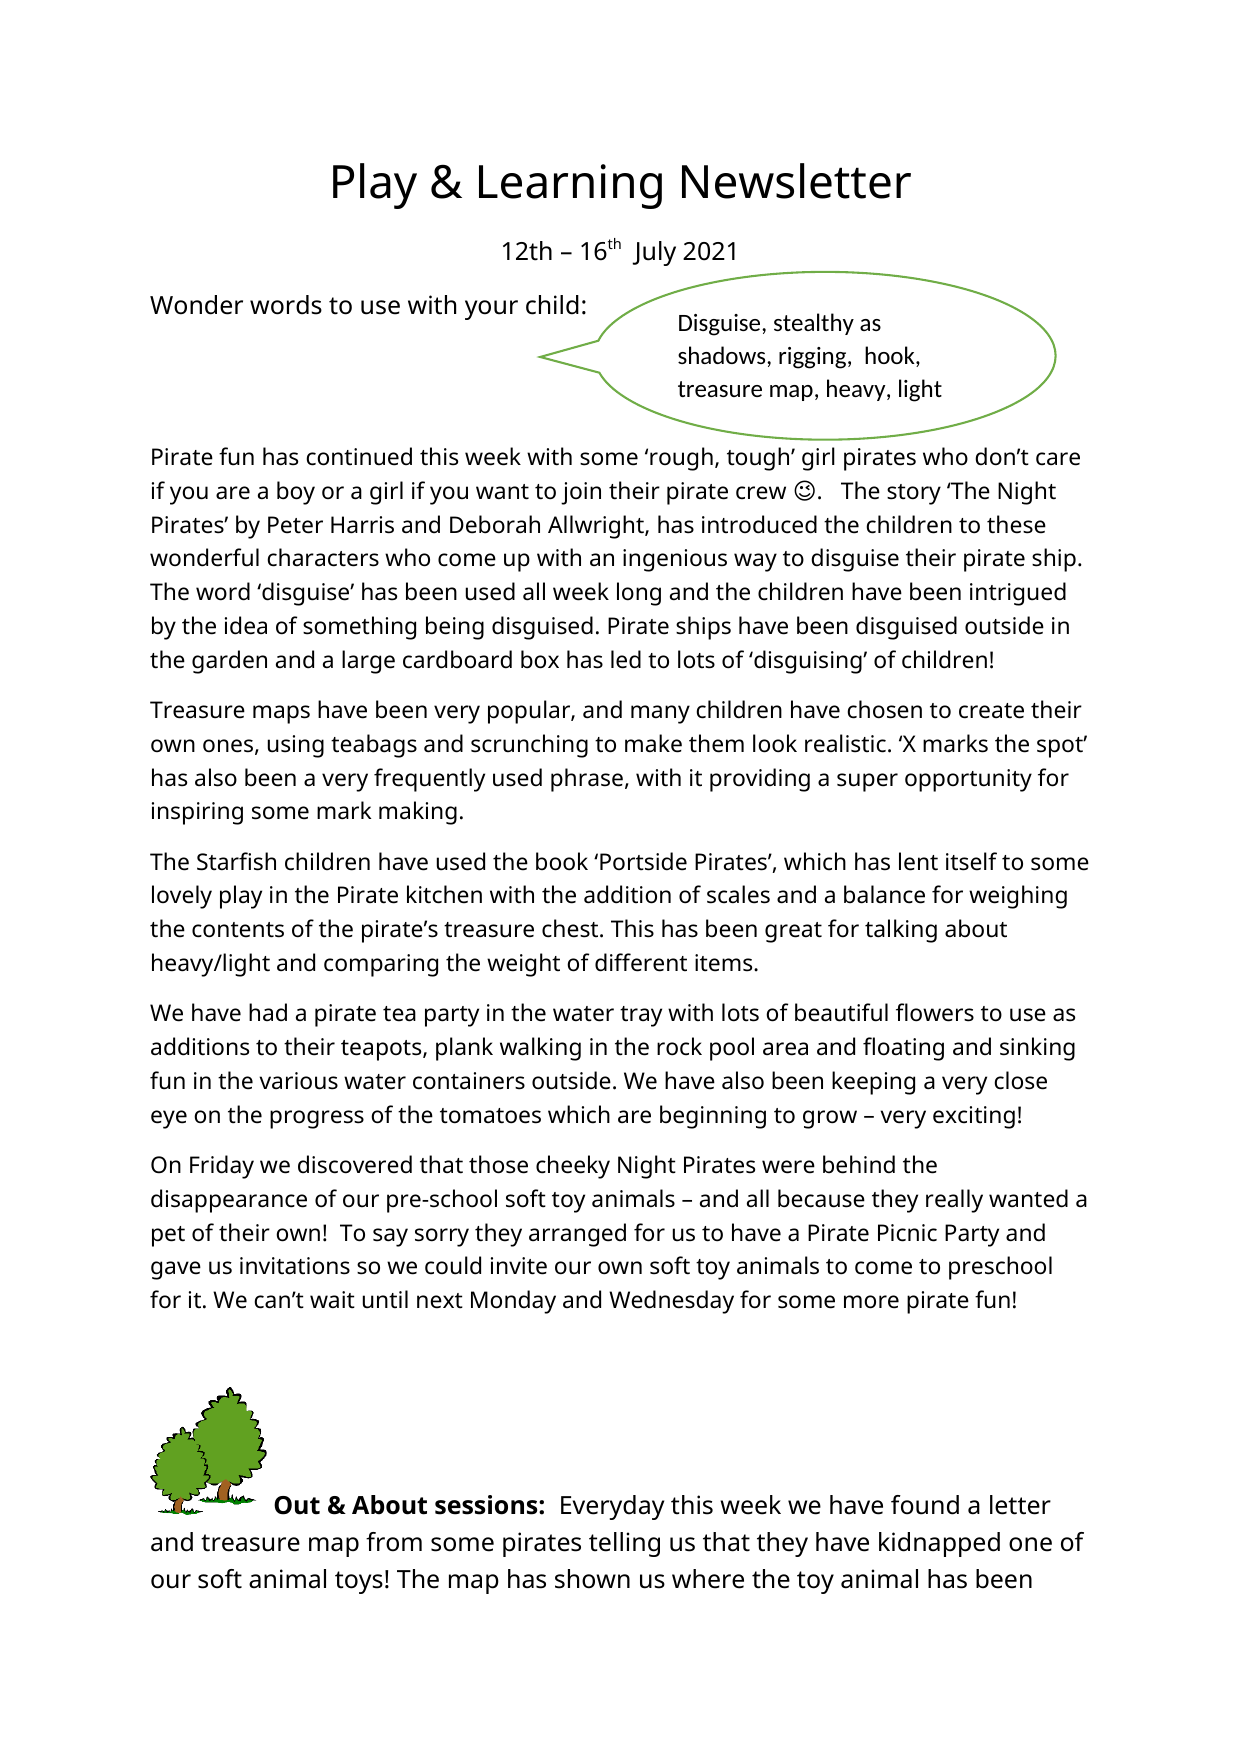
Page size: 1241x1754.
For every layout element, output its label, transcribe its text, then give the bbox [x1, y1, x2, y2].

text Pirate fun has continued this week with some ‘rough, tough’ girl pirates who don’t care if you are a boy or a girl if you want to join their pirate crew 😉. The story ‘The Night Pirates’ by Peter Harris and Deborah Allwright, has introduced the children to these wonderful characters who come up with an ingenious way to disguise their pirate ship. The word ‘disguise’ has been used all week long and the children have been intrigued by the idea of something being disguised. Pirate ships have been disguised outside in the garden and a large cardboard box has led to lots of ‘disguising’ of children! [150, 441, 1090, 675]
text The Starfish children have used the book ‘Portside Pirates’, which has lent itself to some lovely play in the Pirate kitchen with the addition of scales and a balance for weighing the contents of the pirate’s treasure chest. This has been great for talking about heavy/light and comparing the weight of different items. [150, 846, 1090, 978]
text Play & Learning Newsletter [150, 150, 1090, 212]
text We have had a pirate tea party in the water tray with lots of beautiful flowers to use as additions to their teapots, plank walking in the rock pool area and floating and sinking fun in the various water containers outside. We have also been keeping a very close eye on the progress of the tomatoes which are beginning to grow – very exciting! [150, 997, 1090, 1130]
picture [150, 1387, 267, 1515]
text 12th – 16th July 2021 [150, 234, 1090, 268]
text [150, 1388, 1090, 1596]
text Wonder words to use with your child: [966, 287, 1090, 321]
text Treasure maps have been very popular, and many children have chosen to create their own ones, using teabags and scrunching to make them look realistic. ‘X marks the spot’ has also been a very frequently used phrase, with it providing a super opportunity for inspiring some mark making. [150, 694, 1090, 827]
text Wonder words to use with your child: [150, 287, 685, 321]
text On Friday we discovered that those cheeky Night Pirates were behind the disappearance of our pre-school soft toy animals – and all because they really wanted a pet of their own! To say sorry they arranged for us to have a Pirate Picnic Party and gave us invitations so we could invite our own soft toy animals to come to preschool for it. We can’t wait until next Monday and Wednesday for some more pirate fun! [150, 1149, 1090, 1315]
